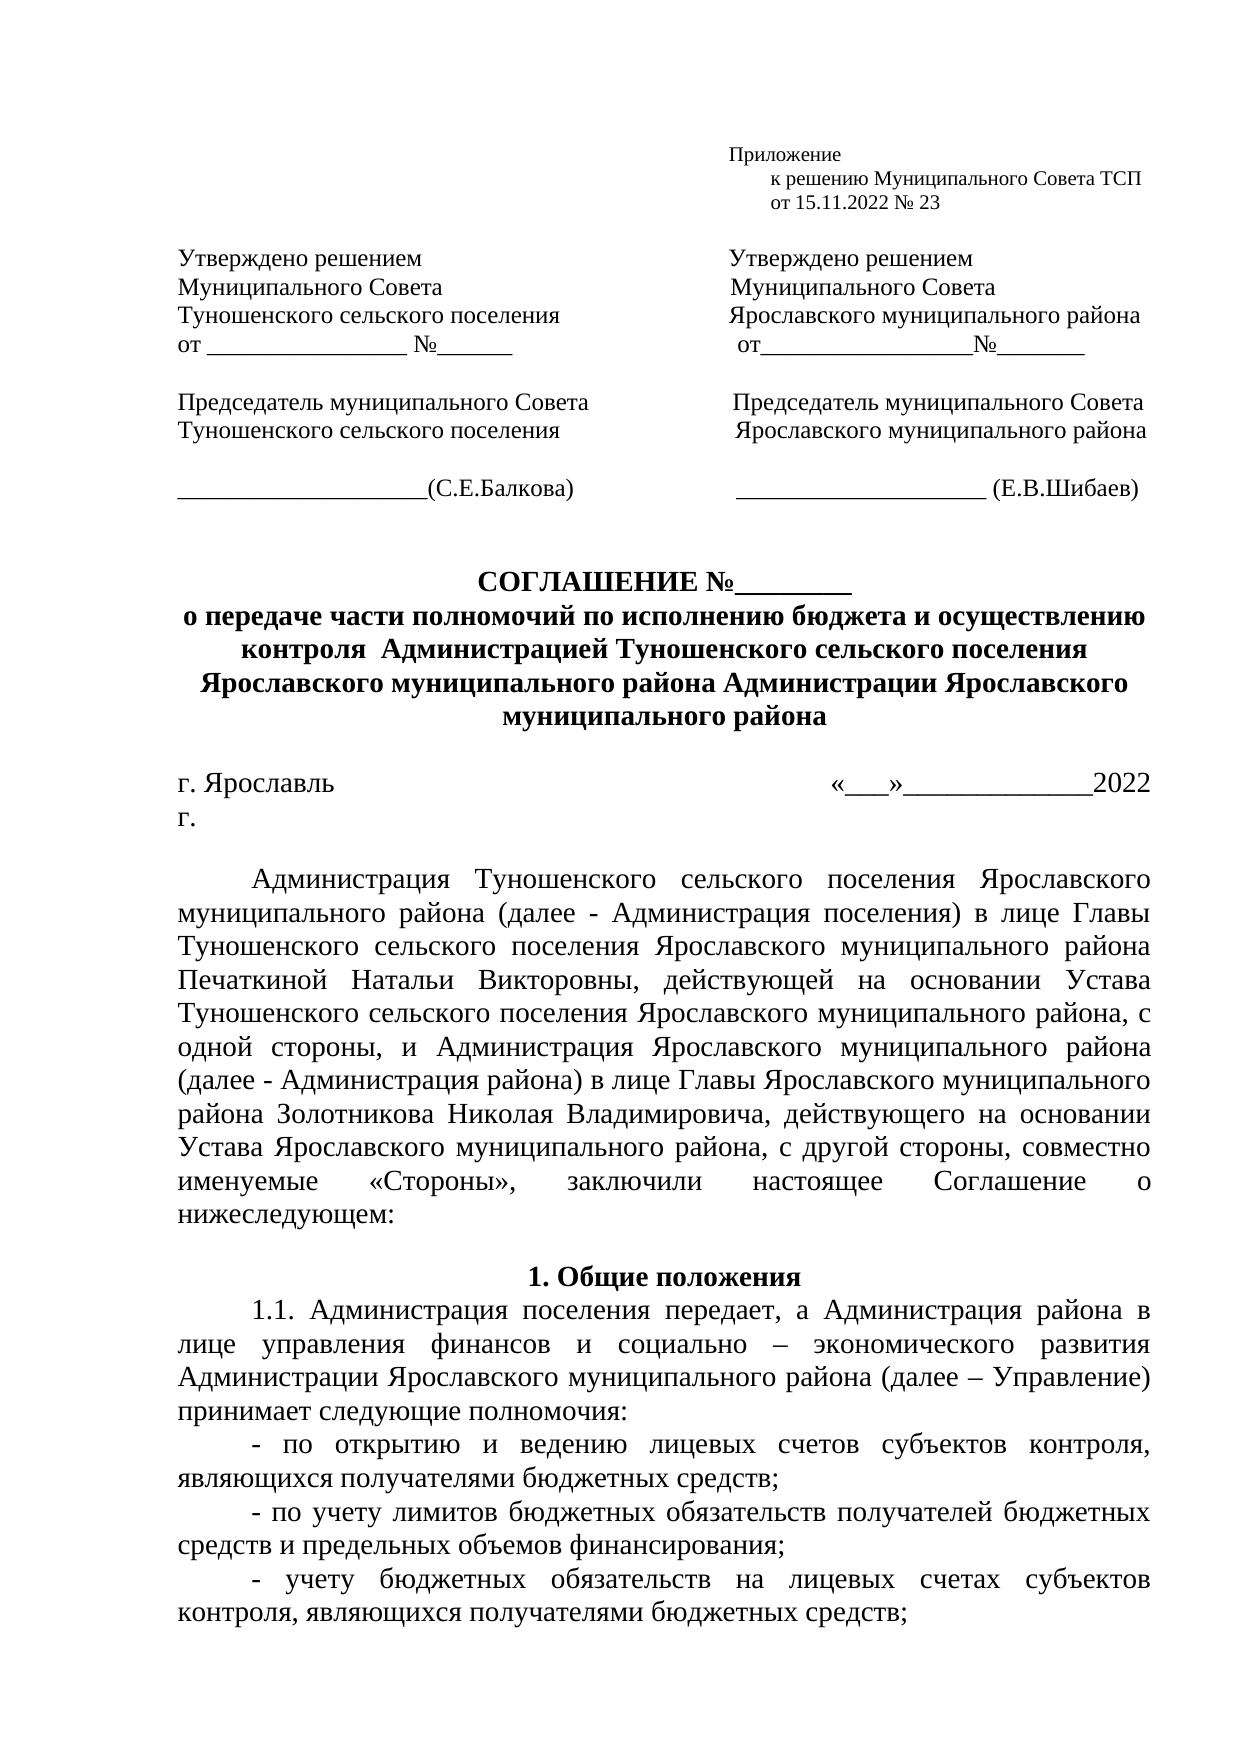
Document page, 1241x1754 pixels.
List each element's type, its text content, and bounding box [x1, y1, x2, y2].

text Председатель муниципального Совета Председатель муниципального Совета Туношенского сельского поселения Ярославского муниципального района [177, 387, 1152, 444]
text 1.1. Администрация поселения передает, а Администрация района в лице управления финансов и социально – экономического развития Администрации Ярославского муниципального района (далее – Управление) принимает следующие полномочия: [177, 1292, 1152, 1427]
text - учету бюджетных обязательств на лицевых счетах субъектов контроля, являющихся получателями бюджетных средств; [177, 1561, 1152, 1628]
text - по открытию и ведению лицевых счетов субъектов контроля, являющихся получателями бюджетных средств; [177, 1427, 1152, 1494]
text от ________________ №______ от_________________№_______ [177, 329, 1152, 358]
text Приложение [723, 142, 1152, 166]
text 1. Общие положения [177, 1259, 1152, 1292]
text о передаче части полномочий по исполнению бюджета и осуществлению контроля Администрацией Туношенского сельского поселения Ярославского муниципального района Администрации Ярославского муниципального района [177, 598, 1152, 732]
text Утверждено решением Утверждено решением [177, 243, 1152, 272]
text Администрация Туношенского сельского поселения Ярославского муниципального района (далее - Администрация поселения) в лице Главы Туношенского сельского поселения Ярославского муниципального района Печаткиной Натальи Викторовны, действующей на основании Устава Туношенского сельского поселения Ярославского муниципального района, с одной стороны, и Администрация Ярославского муниципального района (далее - Администрация района) в лице Главы Ярославского муниципального района Золотникова Николая Владимировича, действующего на основании Устава Ярославского муниципального района, с другой стороны, совместно именуемые «Стороны», заключили настоящее Соглашение о нижеследующем: [177, 861, 1152, 1230]
text г. Ярославль «___»_____________2022 г. [177, 765, 1152, 832]
text от 15.11.2022 № 23 [723, 190, 1152, 214]
text СОГЛАШЕНИЕ №________ [177, 564, 1152, 598]
text - по учету лимитов бюджетных обязательств получателей бюджетных средств и предельных объемов финансирования; [177, 1494, 1152, 1561]
text Муниципального Совета Муниципального Совета [177, 272, 1152, 301]
text Туношенского сельского поселения Ярославского муниципального района [177, 301, 1152, 329]
text ____________________(С.Е.Балкова) ____________________ (Е.В.Шибаев) [177, 473, 1152, 502]
text к решению Муниципального Совета ТСП [723, 166, 1152, 190]
